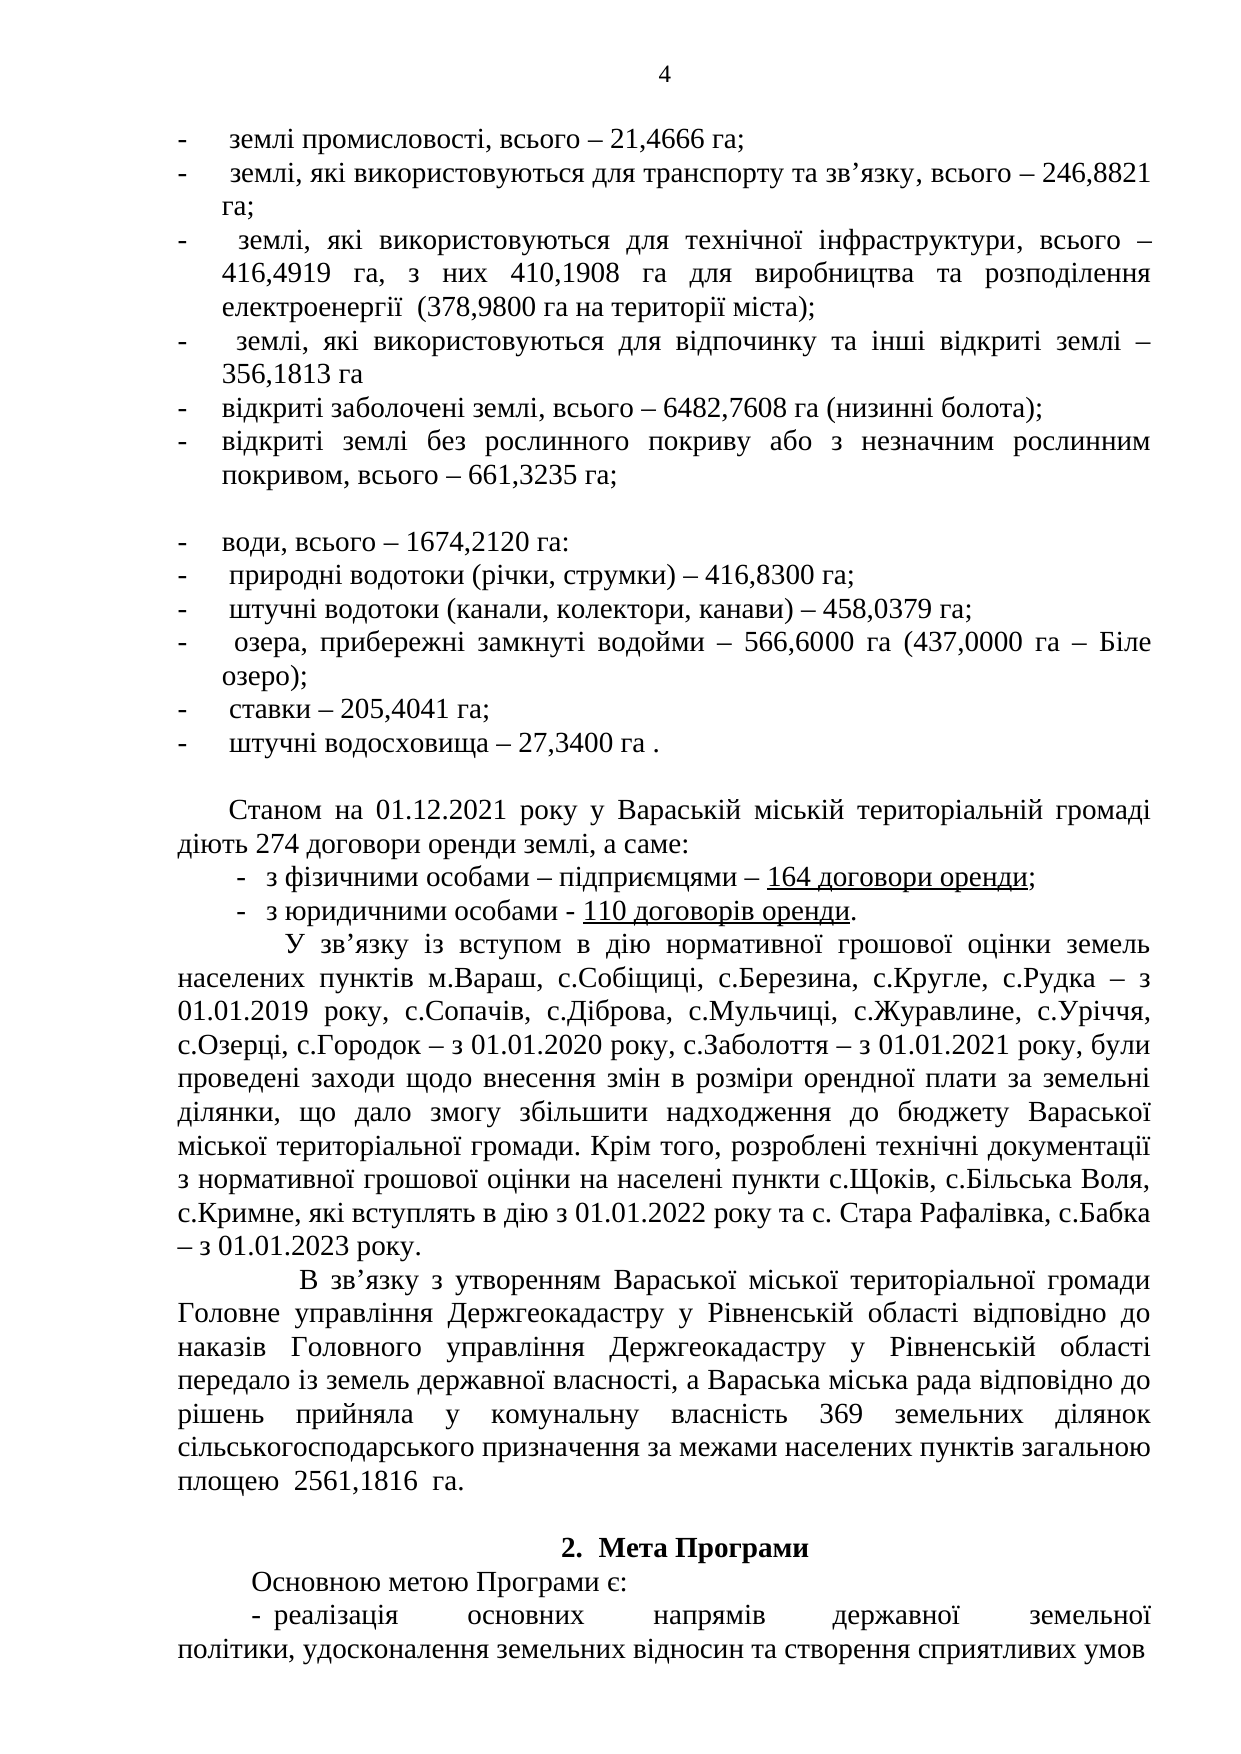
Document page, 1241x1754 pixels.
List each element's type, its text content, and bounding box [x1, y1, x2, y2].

text Станом на 01.12.2021 року у Вараській міській територіальній громаді діють 274 договори оренди землі, а саме: [177, 792, 1152, 859]
list ставки – 205,4041 га; [177, 692, 1152, 725]
list Мета Програми [215, 1530, 1155, 1564]
list з юридичними особами - 110 договорів оренди. [236, 893, 1152, 926]
text В зв’язку з утворенням Вараської міської територіальної громади Головне управління Держгеокадастру у Рівненській області відповідно до наказів Головного управління Держгеокадастру у Рівненській області передало із земель державної власності, а Вараська міська рада відповідно до рішень прийняла у комунальну власність 369 земельних ділянок сільськогосподарського призначення за межами населених пунктів загальною площею 2561,1816 га. [177, 1262, 1152, 1497]
list землі, які використовуються для відпочинку та інші відкриті землі – 356,1813 га [177, 323, 1152, 390]
list з фізичними особами – підприємцями – 164 договори оренди; [236, 859, 1152, 893]
text У зв’язку із вступом в дію нормативної грошової оцінки земель населених пунктів м.Вараш, с.Собіщиці, с.Березина, с.Кругле, с.Рудка – з 01.01.2019 року, с.Сопачів, с.Діброва, с.Мульчиці, с.Журавлине, с.Уріччя, с.Озерці, с.Городок – з 01.01.2020 року, с.Заболоття – з 01.01.2021 року, були проведені заходи щодо внесення змін в розміри орендної плати за земельні ділянки, що дало змогу збільшити надходження до бюджету Вараської міської територіальної громади. Крім того, розроблені технічні документації з нормативної грошової оцінки на населені пункти с.Щоків, с.Більська Воля, с.Кримне, які вступлять в дію з 01.01.2022 року та с. Стара Рафалівка, с.Бабка – з 01.01.2023 року. [177, 926, 1152, 1262]
list природні водотоки (річки, струмки) – 416,8300 га; [177, 557, 1152, 591]
list води, всього – 1674,2120 га: [177, 524, 1152, 557]
list озера, прибережні замкнуті водойми – 566,6000 га (437,0000 га – Біле озеро); [177, 624, 1152, 692]
list відкриті заболочені землі, всього – 6482,7608 га (низинні болота); [177, 390, 1152, 423]
text 4 [177, 59, 1152, 88]
list штучні водотоки (канали, колектори, канави) – 458,0379 га; [177, 591, 1152, 624]
text - реалізація основних напрямів державної земельної політики, удосконалення земельних відносин та створення сприятливих умов [177, 1597, 1152, 1664]
list штучні водосховища – 27,3400 га . [177, 725, 1152, 759]
list землі, які використовуються для транспорту та зв’язку, всього – 246,8821 га; [177, 155, 1152, 222]
list відкриті землі без рослинного покриву або з незначним рослинним покривом, всього – 661,3235 га; [177, 423, 1152, 490]
list землі, які використовуються для технічної інфраструктури, всього – 416,4919 га, з них 410,1908 га для виробництва та розподілення електроенергії (378,9800 га на території міста); [177, 222, 1152, 323]
text Основною метою Програми є: [177, 1564, 1152, 1597]
list землі промисловості, всього – 21,4666 га; [177, 121, 1152, 155]
